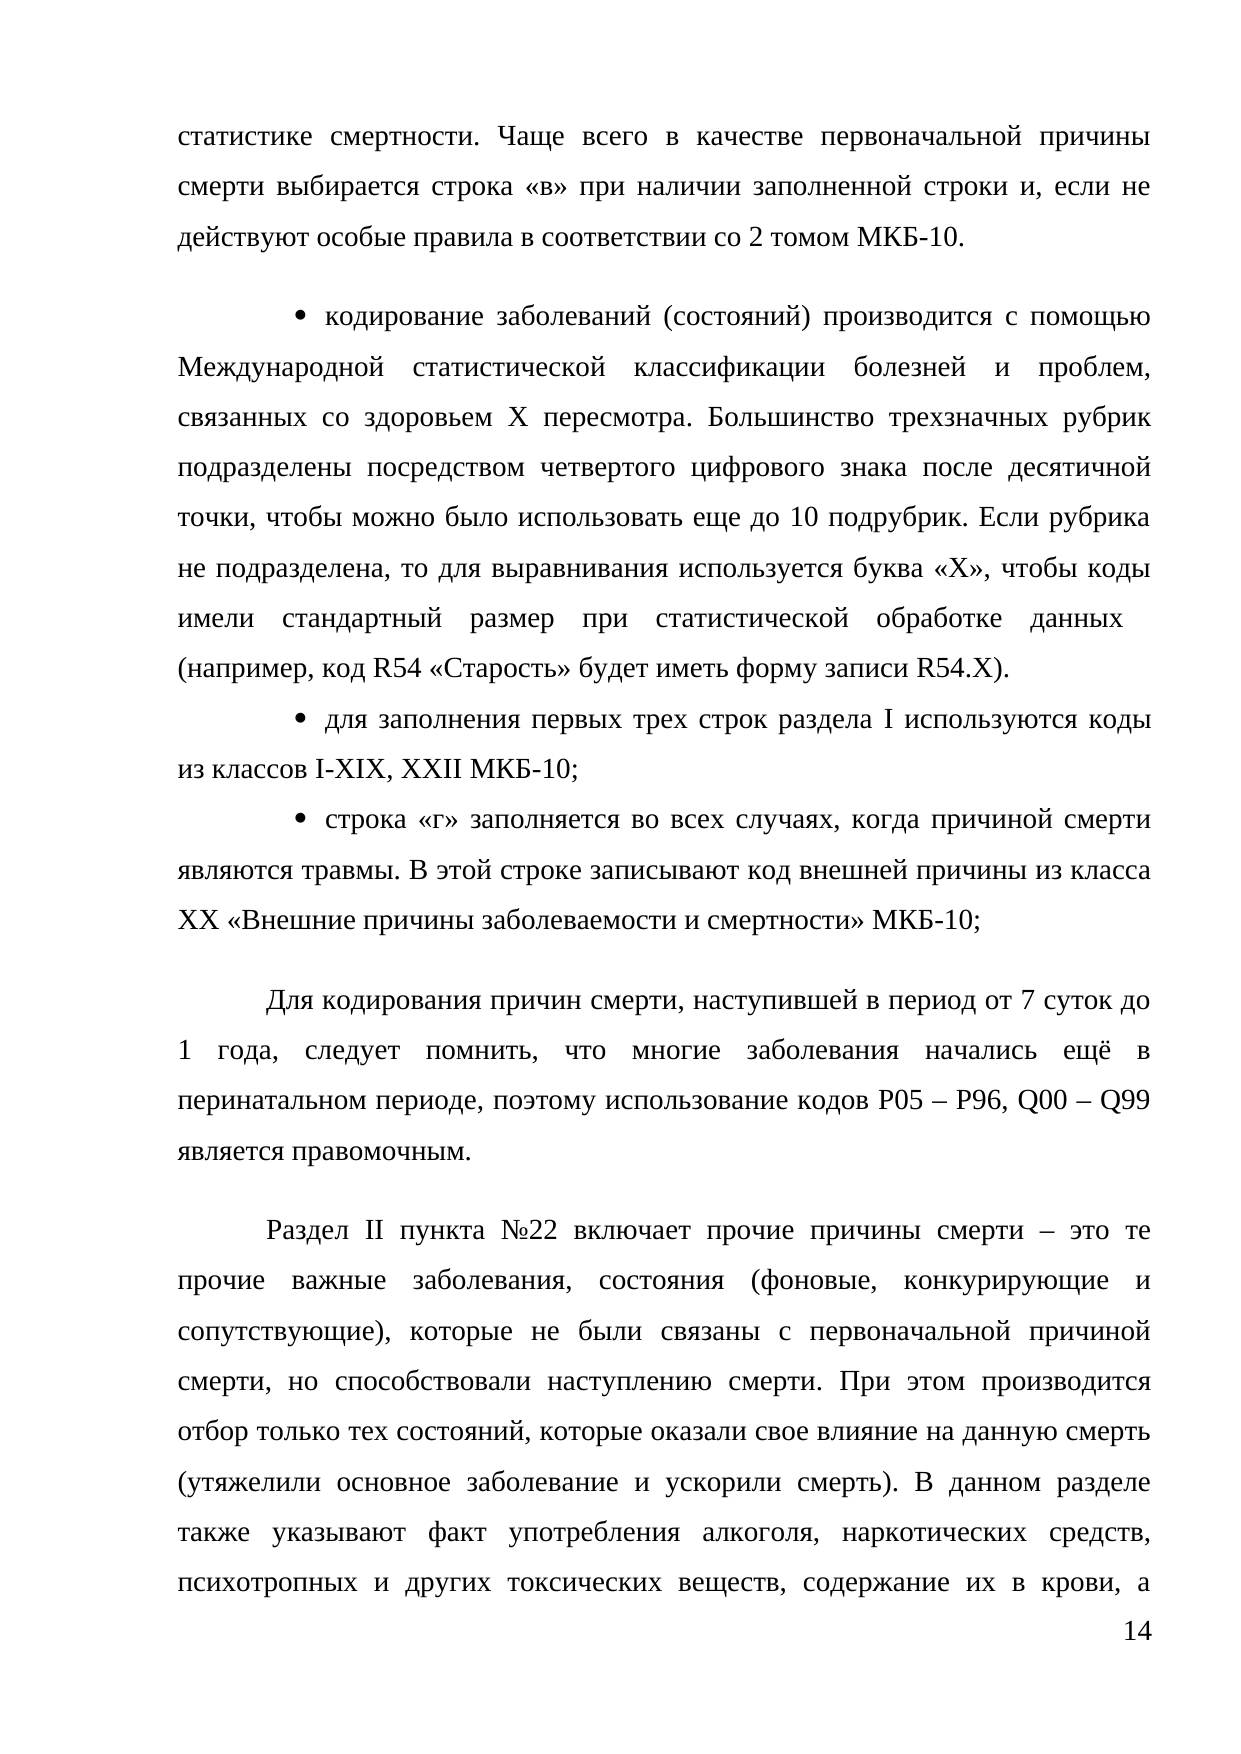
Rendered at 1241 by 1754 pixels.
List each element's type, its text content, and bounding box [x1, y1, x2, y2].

list для заполнения первых трех строк раздела I используются коды из классов I-XIX, XXII МКБ-10; [177, 701, 1152, 785]
list кодирование заболеваний (состояний) производится с помощью Международной статистической классификации болезней и проблем, связанных со здоровьем X пересмотра. Большинство трехзначных рубрик подразделены посредством четвертого цифрового знака после десятичной точки, чтобы можно было использовать еще до 10 подрубрик. Если рубрика не подразделена, то для выравнивания используется буква «Х», чтобы коды имели стандартный размер при статистической обработке данных (например, код R54 «Старость» будет иметь форму записи R54.X). [177, 298, 1152, 684]
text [177, 1212, 1152, 1598]
text Для кодирования причин смерти, наступившей в период от 7 суток до 1 года, следует помнить, что многие заболевания начались ещё в перинатальном периоде, поэтому использование кодов P05 – P96, Q00 – Q99 является правомочным. [177, 982, 1152, 1166]
list строка «г» заполняется во всех случаях, когда причиной смерти являются травмы. В этой строке записывают код внешней причины из класса XX «Внешние причины заболеваемости и смертности» МКБ-10; [177, 802, 1152, 936]
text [177, 118, 1152, 252]
